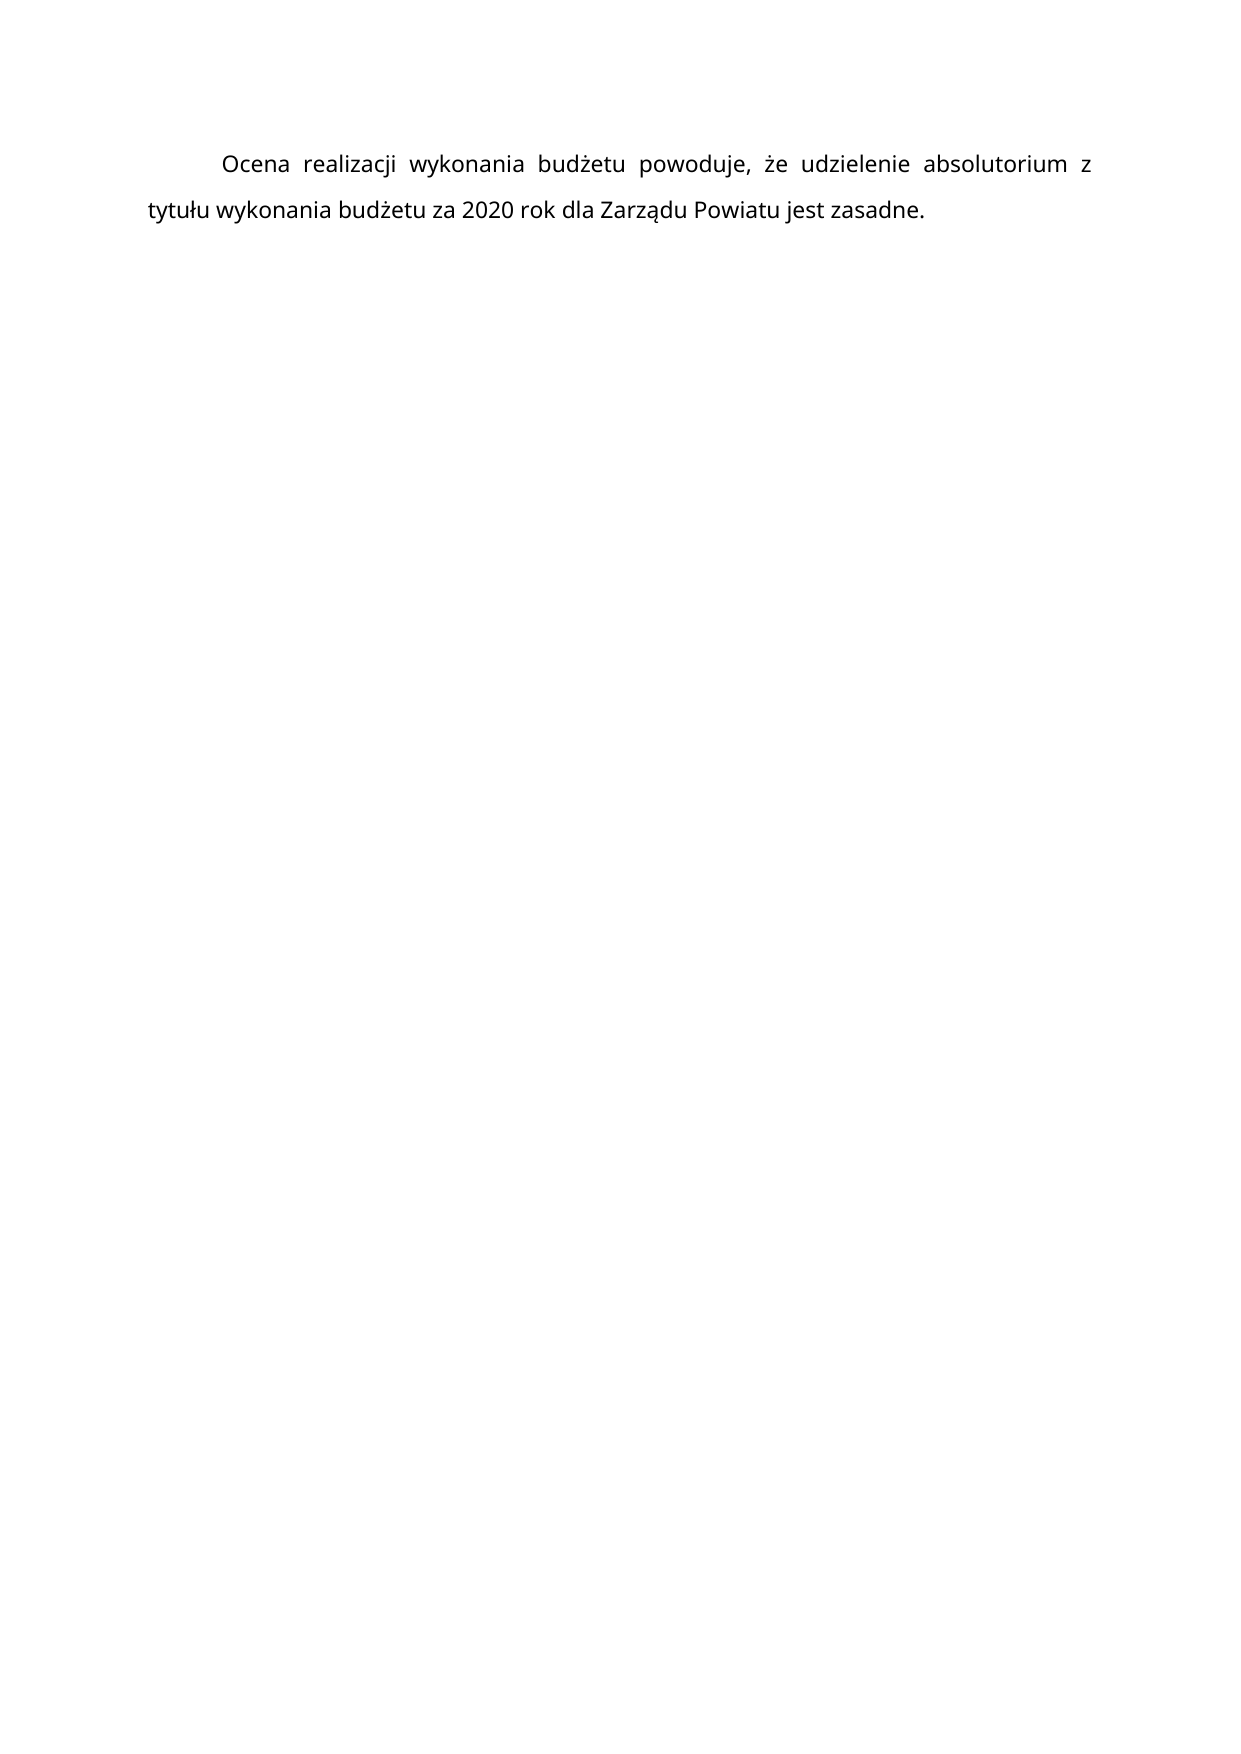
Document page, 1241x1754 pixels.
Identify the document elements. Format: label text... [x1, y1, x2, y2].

text Ocena realizacji wykonania budżetu powoduje, że udzielenie absolutorium z tytułu wykonania budżetu za 2020 rok dla Zarządu Powiatu jest zasadne. [148, 148, 1093, 226]
